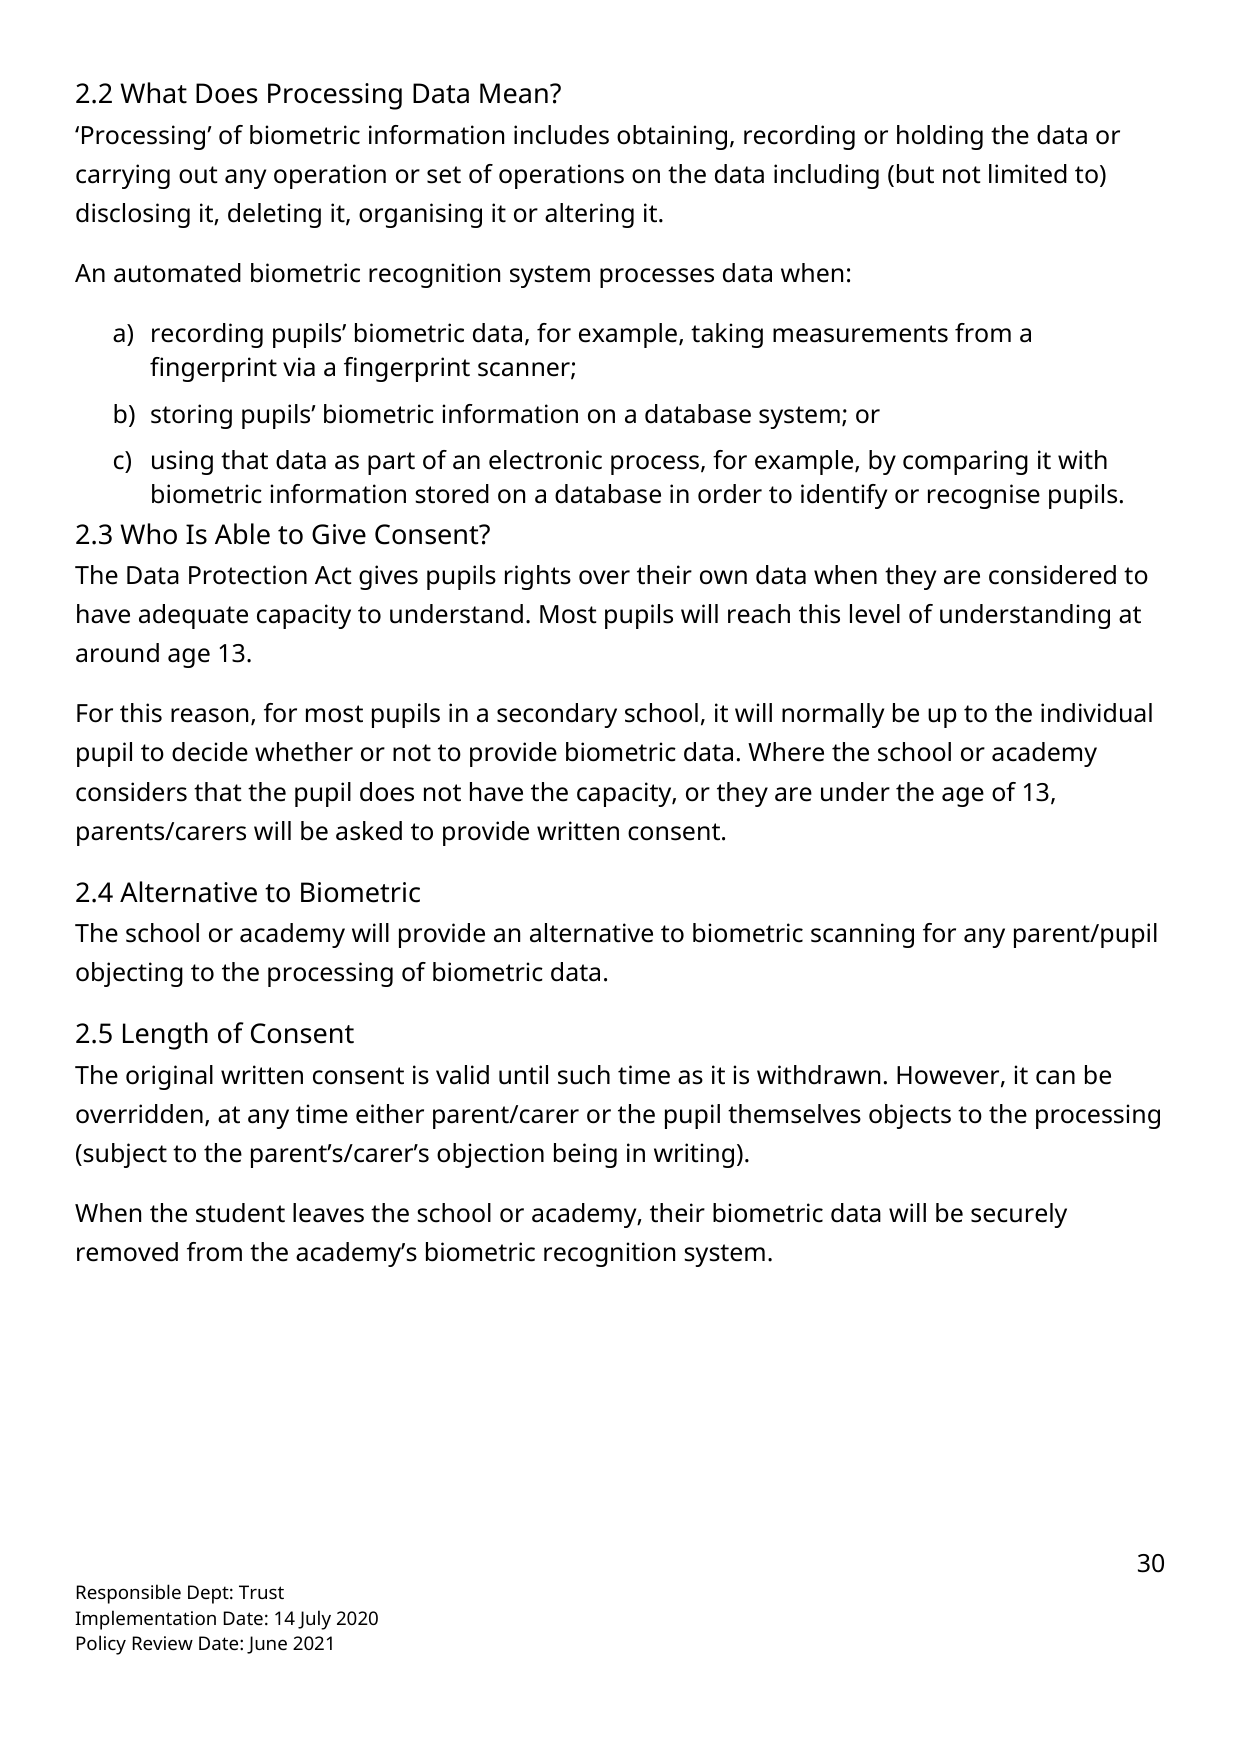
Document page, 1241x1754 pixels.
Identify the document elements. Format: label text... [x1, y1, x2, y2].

subtitle 2.5 Length of Consent [75, 1015, 1165, 1052]
subtitle 2.2 What Does Processing Data Mean? [75, 75, 1165, 112]
subtitle 2.4 Alternative to Biometric [75, 873, 1165, 910]
text When the student leaves the school or academy, their biometric data will be securely removed from the academy’s biometric recognition system. [75, 1196, 1165, 1269]
subtitle 2.3 Who Is Able to Give Consent? [75, 515, 1165, 552]
text For this reason, for most pupils in a secondary school, it will normally be up to the individual pupil to decide whether or not to provide biometric data. Where the school or academy considers that the pupil does not have the capacity, or they are under the age of 13, parents/carers will be asked to provide written consent. [75, 696, 1165, 847]
list using that data as part of an electronic process, for example, by comparing it with biometric information stored on a database in order to identify or recognise pupils. [112, 443, 1165, 511]
text ‘Processing’ of biometric information includes obtaining, recording or holding the data or carrying out any operation or set of operations on the data including (but not limited to) disclosing it, deleting it, organising it or altering it. [75, 117, 1165, 230]
text The original written consent is valid until such time as it is withdrawn. However, it can be overridden, at any time either parent/carer or the pupil themselves objects to the processing (subject to the parent’s/carer’s objection being in writing). [75, 1057, 1165, 1170]
list recording pupils’ biometric data, for example, taking measurements from a fingerprint via a fingerprint scanner; [112, 316, 1165, 384]
text An automated biometric recognition system processes data when: [75, 256, 1165, 290]
list storing pupils’ biometric information on a database system; or [112, 396, 1165, 430]
text The school or academy will provide an alternative to biometric scanning for any parent/pupil objecting to the processing of biometric data. [75, 916, 1165, 989]
text The Data Protection Act gives pupils rights over their own data when they are considered to have adequate capacity to understand. Most pupils will reach this level of understanding at around age 13. [75, 558, 1165, 670]
